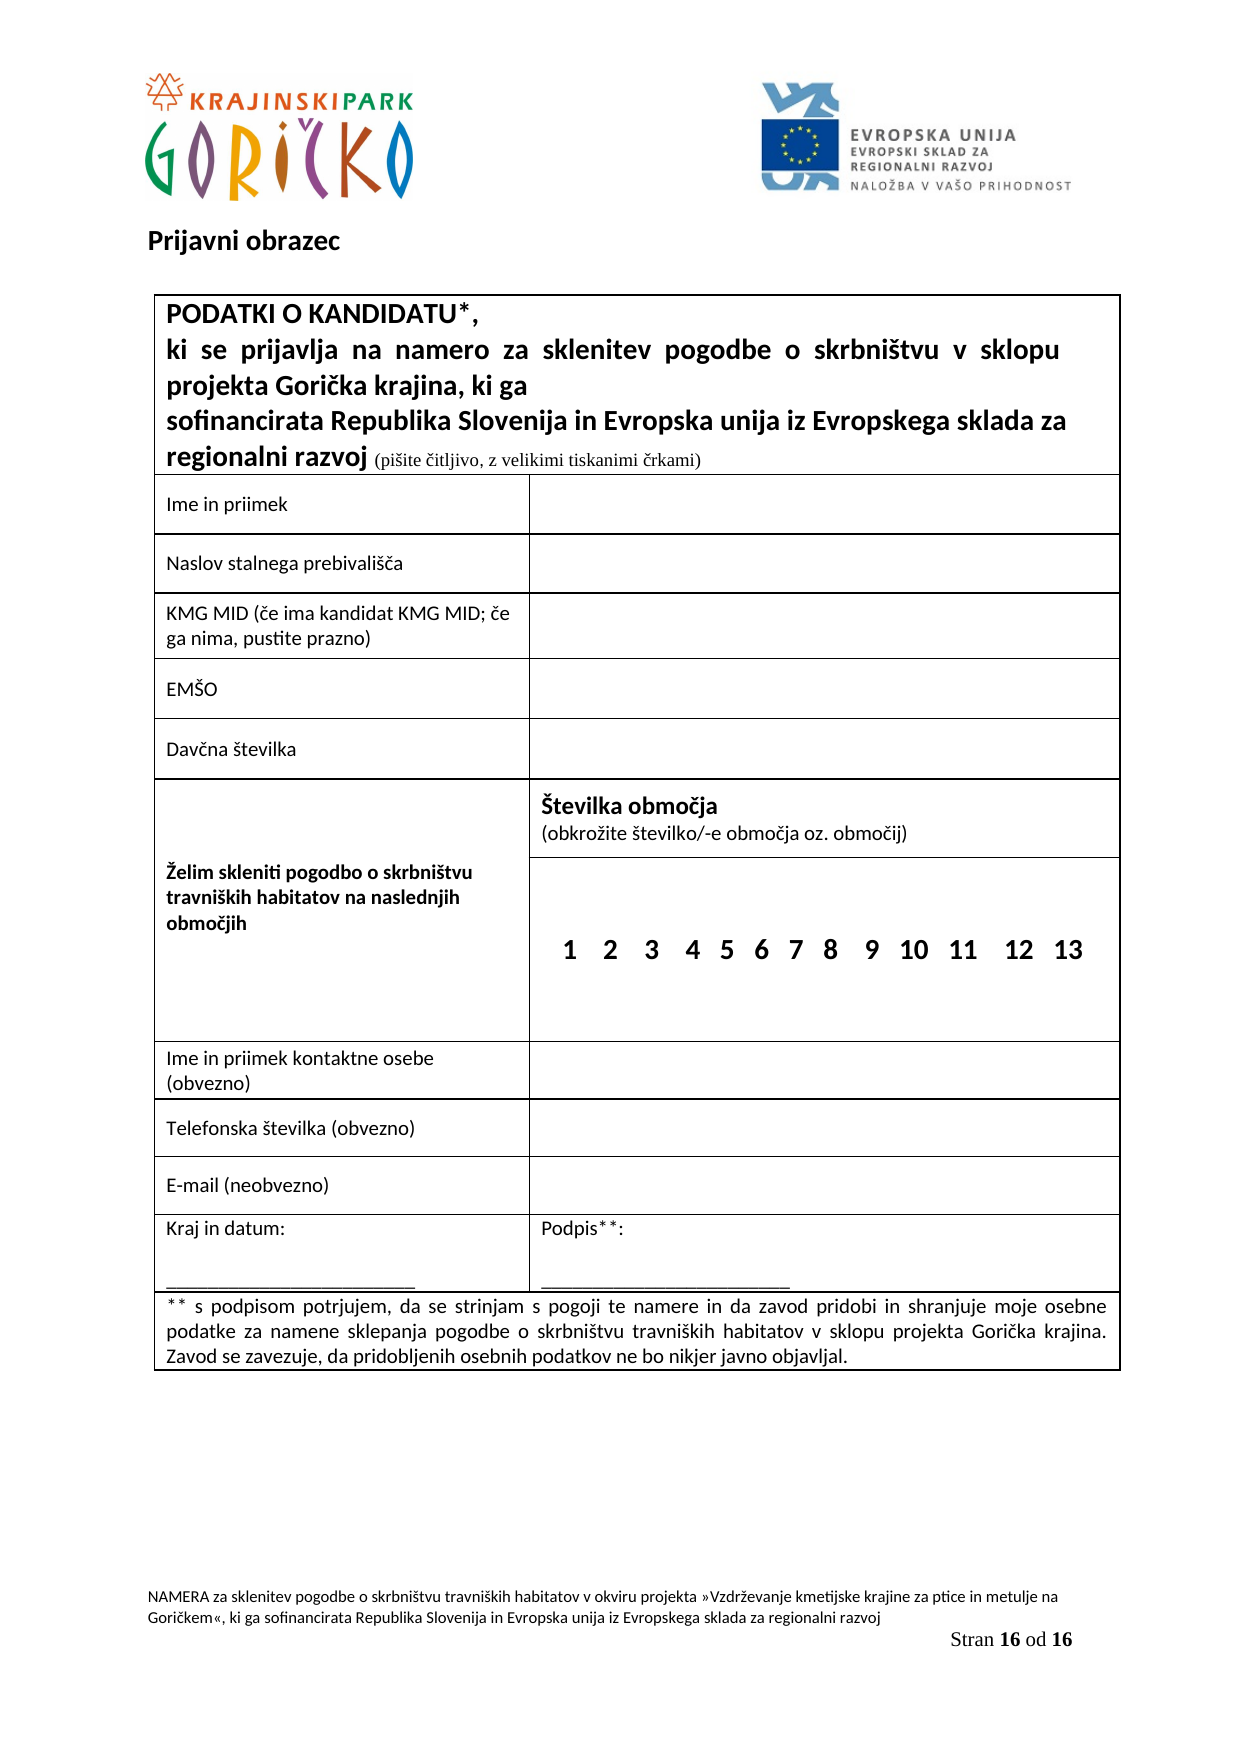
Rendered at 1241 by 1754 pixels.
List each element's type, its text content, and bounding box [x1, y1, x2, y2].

table_cell Podpis**: ________________________ [530, 1215, 1119, 1291]
table_cell Telefonska številka (obvezno) [155, 1100, 529, 1156]
table_cell Naslov stalnega prebivališča [155, 535, 529, 592]
table_cell [530, 594, 1119, 658]
table_cell E-mail (neobvezno) [155, 1157, 529, 1213]
table_cell [530, 1100, 1119, 1156]
table_cell [530, 719, 1119, 778]
table_cell Kraj in datum: ________________________ [155, 1215, 529, 1291]
table_cell 1 2 3 4 5 6 7 8 9 10 11 12 13 [530, 858, 1119, 1041]
table_cell Številka območja (obkrožite številko/-e območja oz. območij) [530, 780, 1119, 856]
table_cell EMŠO [155, 659, 529, 718]
table_cell Ime in priimek [155, 475, 529, 533]
table_header PODATKI O KANDIDATU*, ki se prijavlja na namero za sklenitev pogodbe o skrbništvu v sklopu projekta Gorička krajina, ki ga sofinancirata Republika Slovenija in Evropska unija iz Evropskega sklada za regionalni razvoj (pišite čitljivo, z velikimi tiskanimi črkami) [155, 296, 1119, 474]
picture [682, 37, 1114, 246]
text Prijavni obrazec [148, 222, 1093, 257]
table_cell [530, 1042, 1119, 1098]
table_cell Ime in priimek kontaktne osebe (obvezno) [155, 1042, 529, 1098]
table_cell [530, 1157, 1119, 1213]
table_cell Davčna številka [155, 719, 529, 778]
table_cell [530, 659, 1119, 718]
table_cell [530, 535, 1119, 592]
table_cell ** s podpisom potrjujem, da se strinjam s pogoji te namere in da zavod pridobi in shranjuje moje osebne podatke za namene sklepanja pogodbe o skrbništvu travniških habitatov v sklopu projekta Gorička krajina. Zavod se zavezuje, da pridobljenih osebnih podatkov ne bo nikjer javno objavljal. [155, 1293, 1119, 1369]
table_cell Želim skleniti pogodbo o skrbništvu travniških habitatov na naslednjih območjih [155, 780, 529, 1041]
table_cell KMG MID (če ima kandidat KMG MID; če ga nima, pustite prazno) [155, 594, 529, 658]
picture [145, 73, 413, 201]
table_cell [530, 475, 1119, 533]
